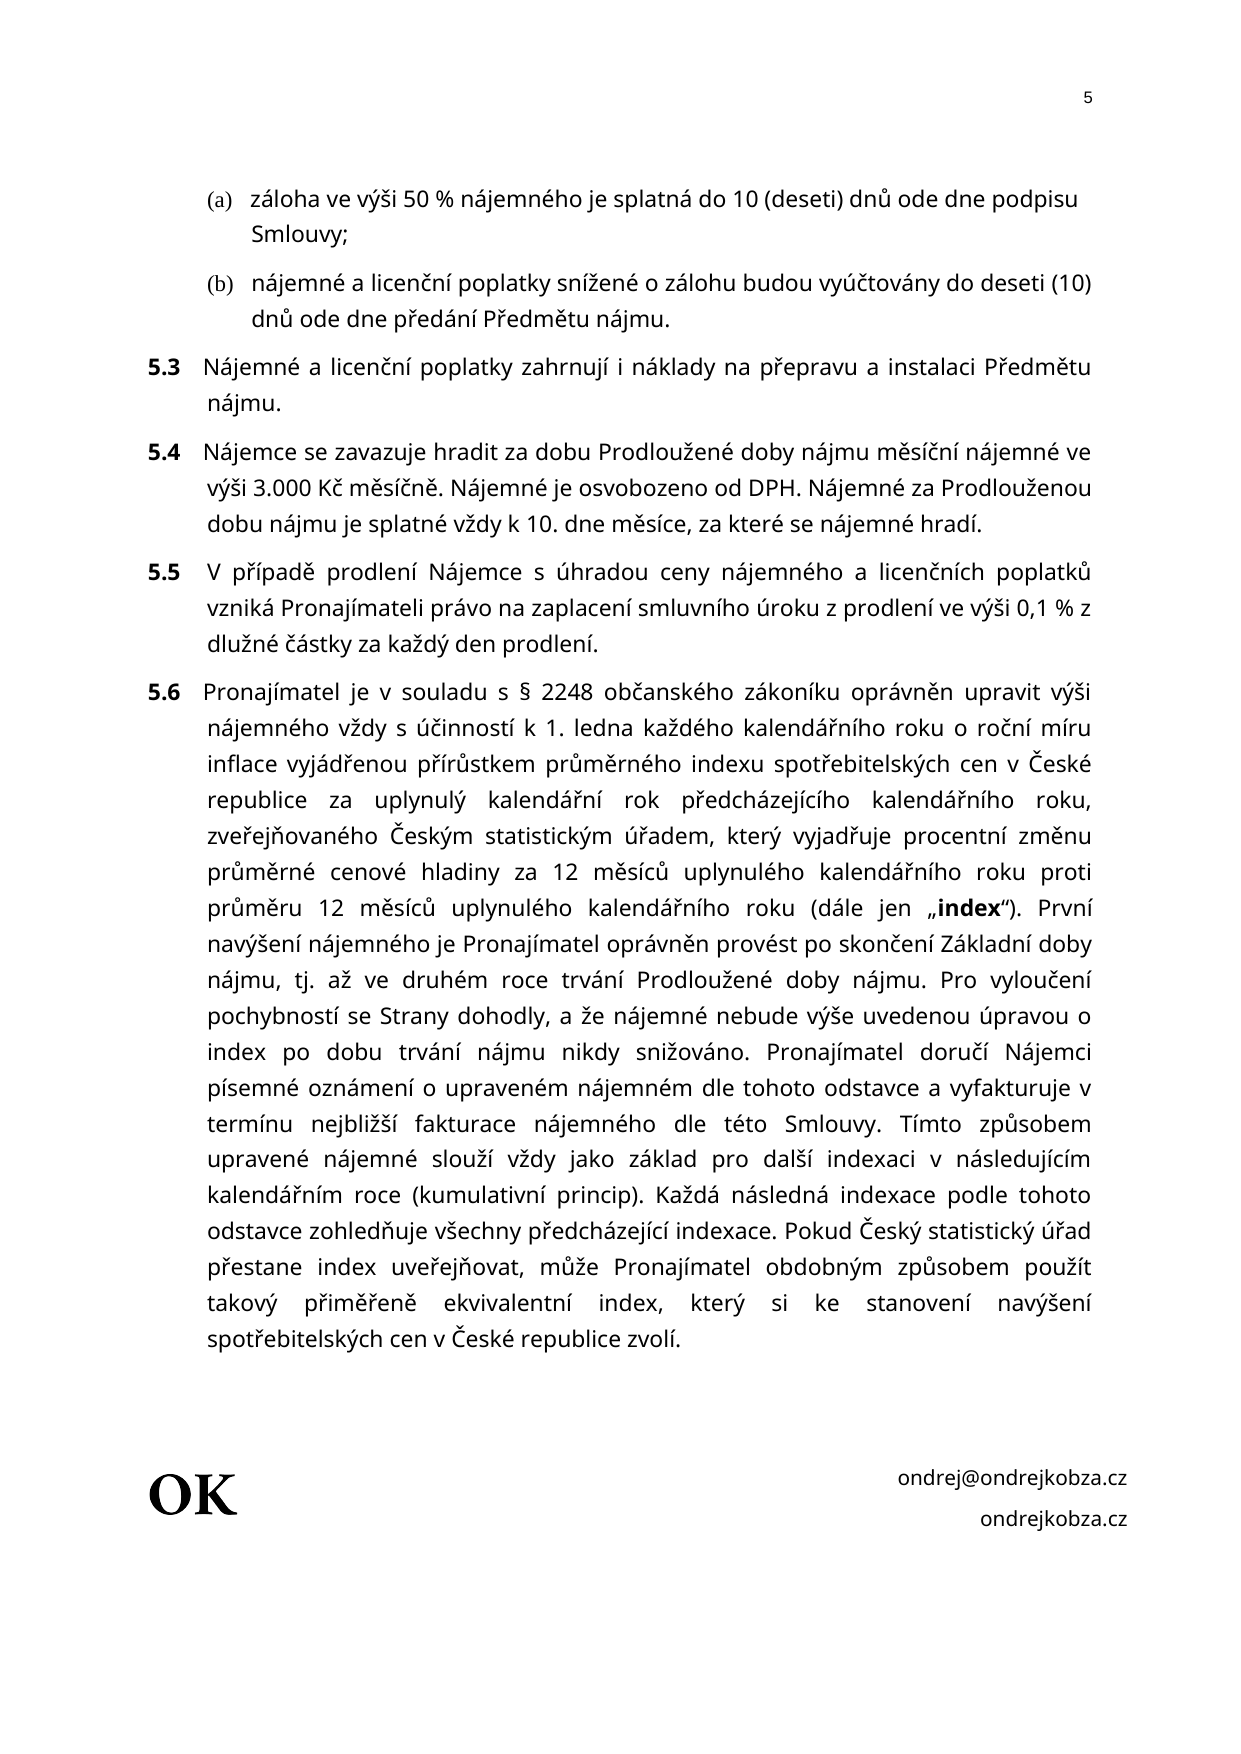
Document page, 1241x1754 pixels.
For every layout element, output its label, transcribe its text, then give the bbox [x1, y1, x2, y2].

list nájemné a licenční poplatky snížené o zálohu budou vyúčtovány do deseti (10) dnů ode dne předání Předmětu nájmu. [207, 267, 1092, 334]
list záloha ve výši 50 % nájemného je splatná do 10 (deseti) dnů ode dne podpisu Smlouvy; [207, 182, 1092, 250]
list Nájemné a licenční poplatky zahrnují i náklady na přepravu a instalaci Předmětu nájmu. [148, 351, 1092, 418]
list V případě prodlení Nájemce s úhradou ceny nájemného a licenčních poplatků vzniká Pronajímateli právo na zaplacení smluvního úroku z prodlení ve výši 0,1 % z dlužné částky za každý den prodlení. [148, 556, 1092, 659]
list Pronajímatel je v souladu s § 2248 občanského zákoníku oprávněn upravit výši nájemného vždy s účinností k 1. ledna každého kalendářního roku o roční míru inflace vyjádřenou přírůstkem průměrného indexu spotřebitelských cen v České republice za uplynulý kalendářní rok předcházejícího kalendářního roku, zveřejňovaného Českým statistickým úřadem, který vyjadřuje procentní změnu průměrné cenové hladiny za 12 měsíců uplynulého kalendářního roku proti průměru 12 měsíců uplynulého kalendářního roku (dále jen „index“). První navýšení nájemného je Pronajímatel oprávněn provést po skončení Základní doby nájmu, tj. až ve druhém roce trvání Prodloužené doby nájmu. Pro vyloučení pochybností se Strany dohodly, a že nájemné nebude výše uvedenou úpravou o index po dobu trvání nájmu nikdy snižováno. Pronajímatel doručí Nájemci písemné oznámení o upraveném nájemném dle tohoto odstavce a vyfakturuje v termínu nejbližší fakturace nájemného dle této Smlouvy. Tímto způsobem upravené nájemné slouží vždy jako základ pro další indexaci v následujícím kalendářním roce (kumulativní princip). Každá následná indexace podle tohoto odstavce zohledňuje všechny předcházející indexace. Pokud Český statistický úřad přestane index uveřejňovat, může Pronajímatel obdobným způsobem použít takový přiměřeně ekvivalentní index, který si ke stanovení navýšení spotřebitelských cen v České republice zvolí. [148, 676, 1092, 1354]
list Nájemce se zavazuje hradit za dobu Prodloužené doby nájmu měsíční nájemné ve výši 3.000 Kč měsíčně. Nájemné je osvobozeno od DPH. Nájemné za Prodlouženou dobu nájmu je splatné vždy k 10. dne měsíce, za které se nájemné hradí. [148, 436, 1092, 539]
picture [147, 1463, 240, 1571]
